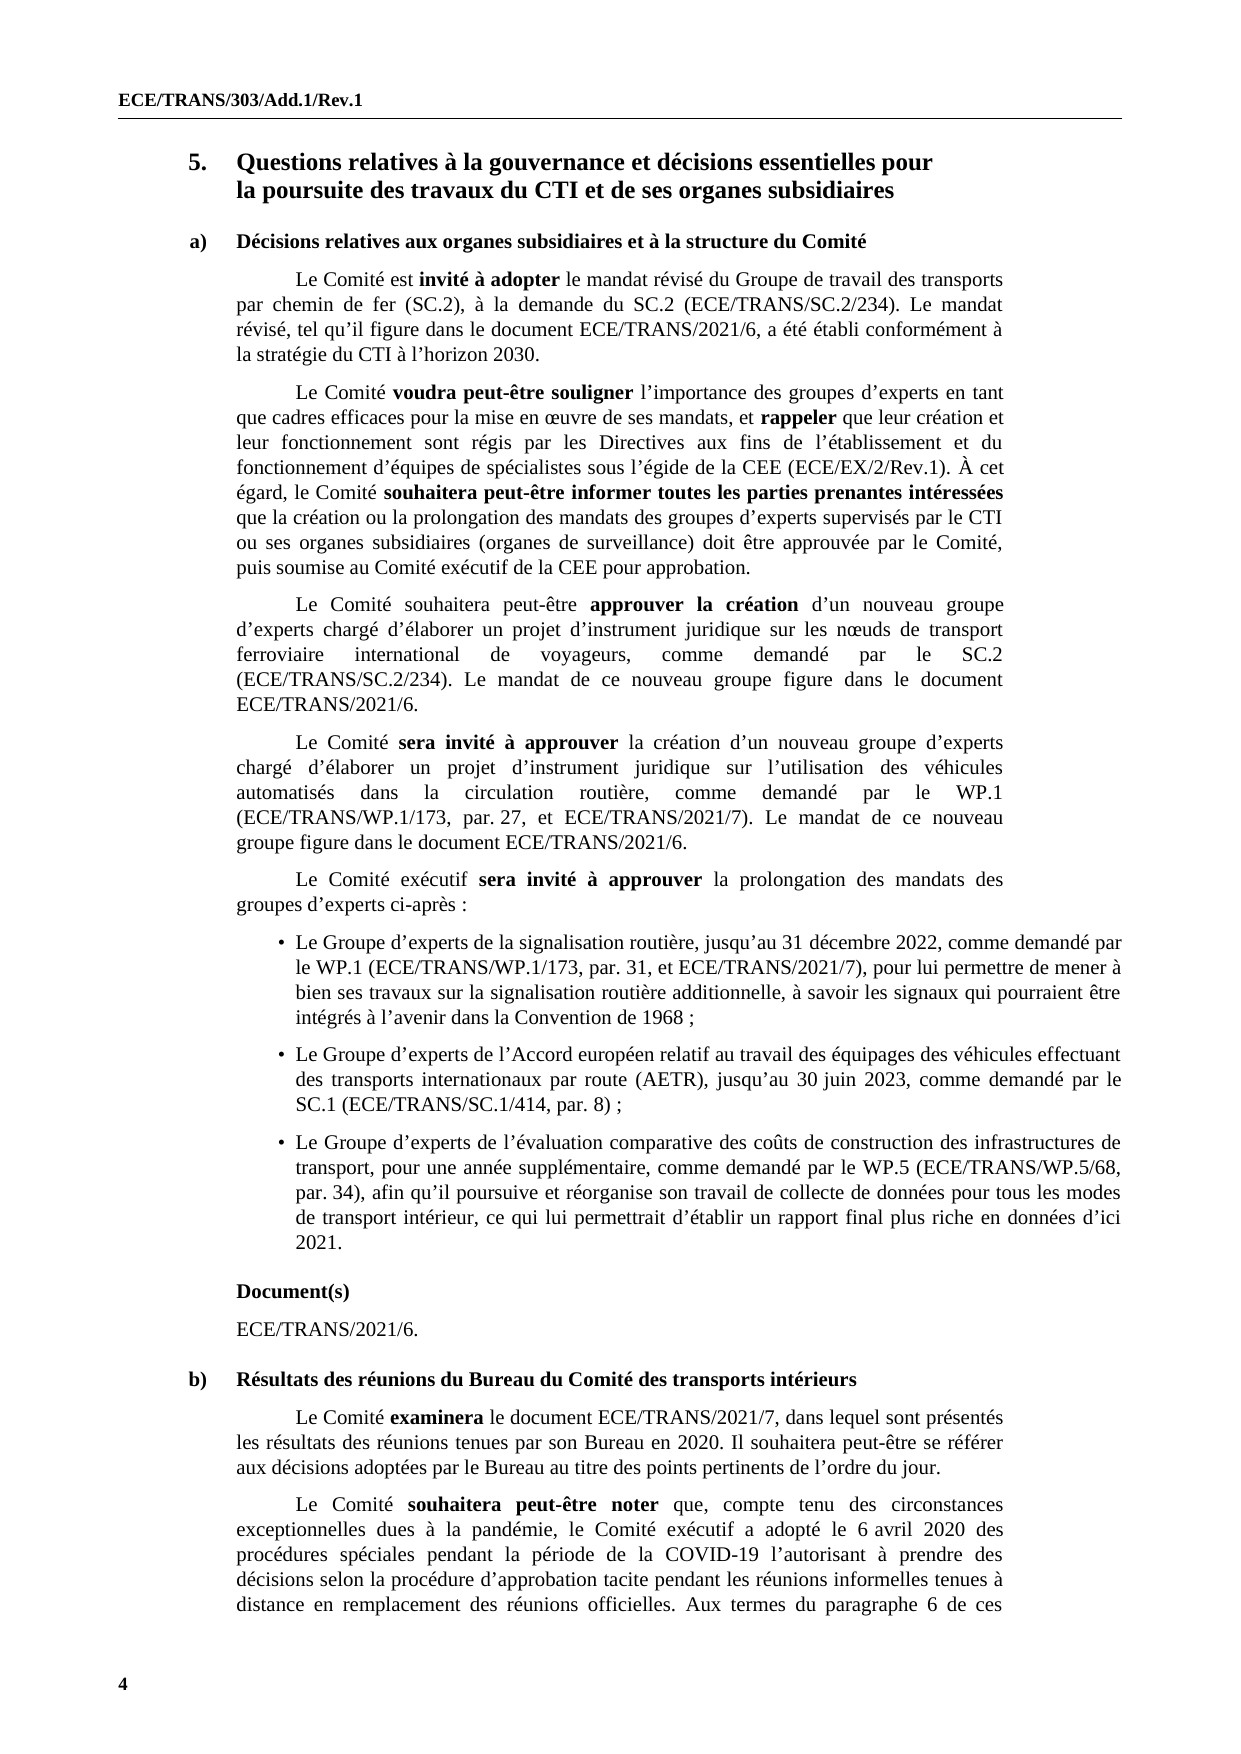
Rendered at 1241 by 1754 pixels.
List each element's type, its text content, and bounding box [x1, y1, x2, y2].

text Le Comité voudra peut-être souligner l’importance des groupes d’experts en tant que cadres efficaces pour la mise en œuvre de ses mandats, et rappeler que leur création et leur fonctionnement sont régis par les Directives aux fins de l’établissement et du fonctionnement d’équipes de spécialistes sous l’égide de la CEE (ECE/EX/2/Rev.1). À cet égard, le Comité souhaitera peut-être informer toutes les parties prenantes intéressées que la création ou la prolongation des mandats des groupes d’experts supervisés par le CTI ou ses organes subsidiaires (organes de surveillance) doit être approuvée par le Comité, puis soumise au Comité exécutif de la CEE pour approbation. [236, 379, 1004, 579]
text Le Groupe d’experts de l’évaluation comparative des coûts de construction des infrastructures de transport, pour une année supplémentaire, comme demandé par le WP.5 (ECE/TRANS/WP.5/68, par. 34), afin qu’il poursuive et réorganise son travail de collecte de données pour tous les modes de transport intérieur, ce qui lui permettrait d’établir un rapport final plus riche en données d’ici 2021. [278, 1129, 1122, 1254]
text 5. Questions relatives à la gouvernance et décisions essentielles pour la poursuite des travaux du CTI et de ses organes subsidiaires [118, 148, 1004, 204]
text ECE/TRANS/2021/6. [236, 1316, 1004, 1341]
text Le Comité souhaitera peut-être approuver la création d’un nouveau groupe d’experts chargé d’élaborer un projet d’instrument juridique sur les nœuds de transport ferroviaire international de voyageurs, comme demandé par le SC.2 (ECE/TRANS/SC.2/234). Le mandat de ce nouveau groupe figure dans le document ECE/TRANS/2021/6. [236, 591, 1004, 716]
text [236, 1491, 1004, 1616]
text Le Comité examinera le document ECE/TRANS/2021/7, dans lequel sont présentés les résultats des réunions tenues par son Bureau en 2020. Il souhaitera peut-être se référer aux décisions adoptées par le Bureau au titre des points pertinents de l’ordre du jour. [236, 1404, 1004, 1479]
text Document(s) [118, 1279, 1004, 1304]
text a) Décisions relatives aux organes subsidiaires et à la structure du Comité [118, 229, 1004, 254]
text b) Résultats des réunions du Bureau du Comité des transports intérieurs [118, 1366, 1004, 1391]
text Le Groupe d’experts de l’Accord européen relatif au travail des équipages des véhicules effectuant des transports internationaux par route (AETR), jusqu’au 30 juin 2023, comme demandé par le SC.1 (ECE/TRANS/SC.1/414, par. 8) ; [278, 1041, 1122, 1116]
text Le Groupe d’experts de la signalisation routière, jusqu’au 31 décembre 2022, comme demandé par le WP.1 (ECE/TRANS/WP.1/173, par. 31, et ECE/TRANS/2021/7), pour lui permettre de mener à bien ses travaux sur la signalisation routière additionnelle, à savoir les signaux qui pourraient être intégrés à l’avenir dans la Convention de 1968 ; [278, 929, 1122, 1029]
text Le Comité est invité à adopter le mandat révisé du Groupe de travail des transports par chemin de fer (SC.2), à la demande du SC.2 (ECE/TRANS/SC.2/234). Le mandat révisé, tel qu’il figure dans le document ECE/TRANS/2021/6, a été établi conformément à la stratégie du CTI à l’horizon 2030. [236, 266, 1004, 366]
text Le Comité sera invité à approuver la création d’un nouveau groupe d’experts chargé d’élaborer un projet d’instrument juridique sur l’utilisation des véhicules automatisés dans la circulation routière, comme demandé par le WP.1 (ECE/TRANS/WP.1/173, par. 27, et ECE/TRANS/2021/7). Le mandat de ce nouveau groupe figure dans le document ECE/TRANS/2021/6. [236, 729, 1004, 854]
text Le Comité exécutif sera invité à approuver la prolongation des mandats des groupes d’experts ci-après : [236, 866, 1004, 916]
